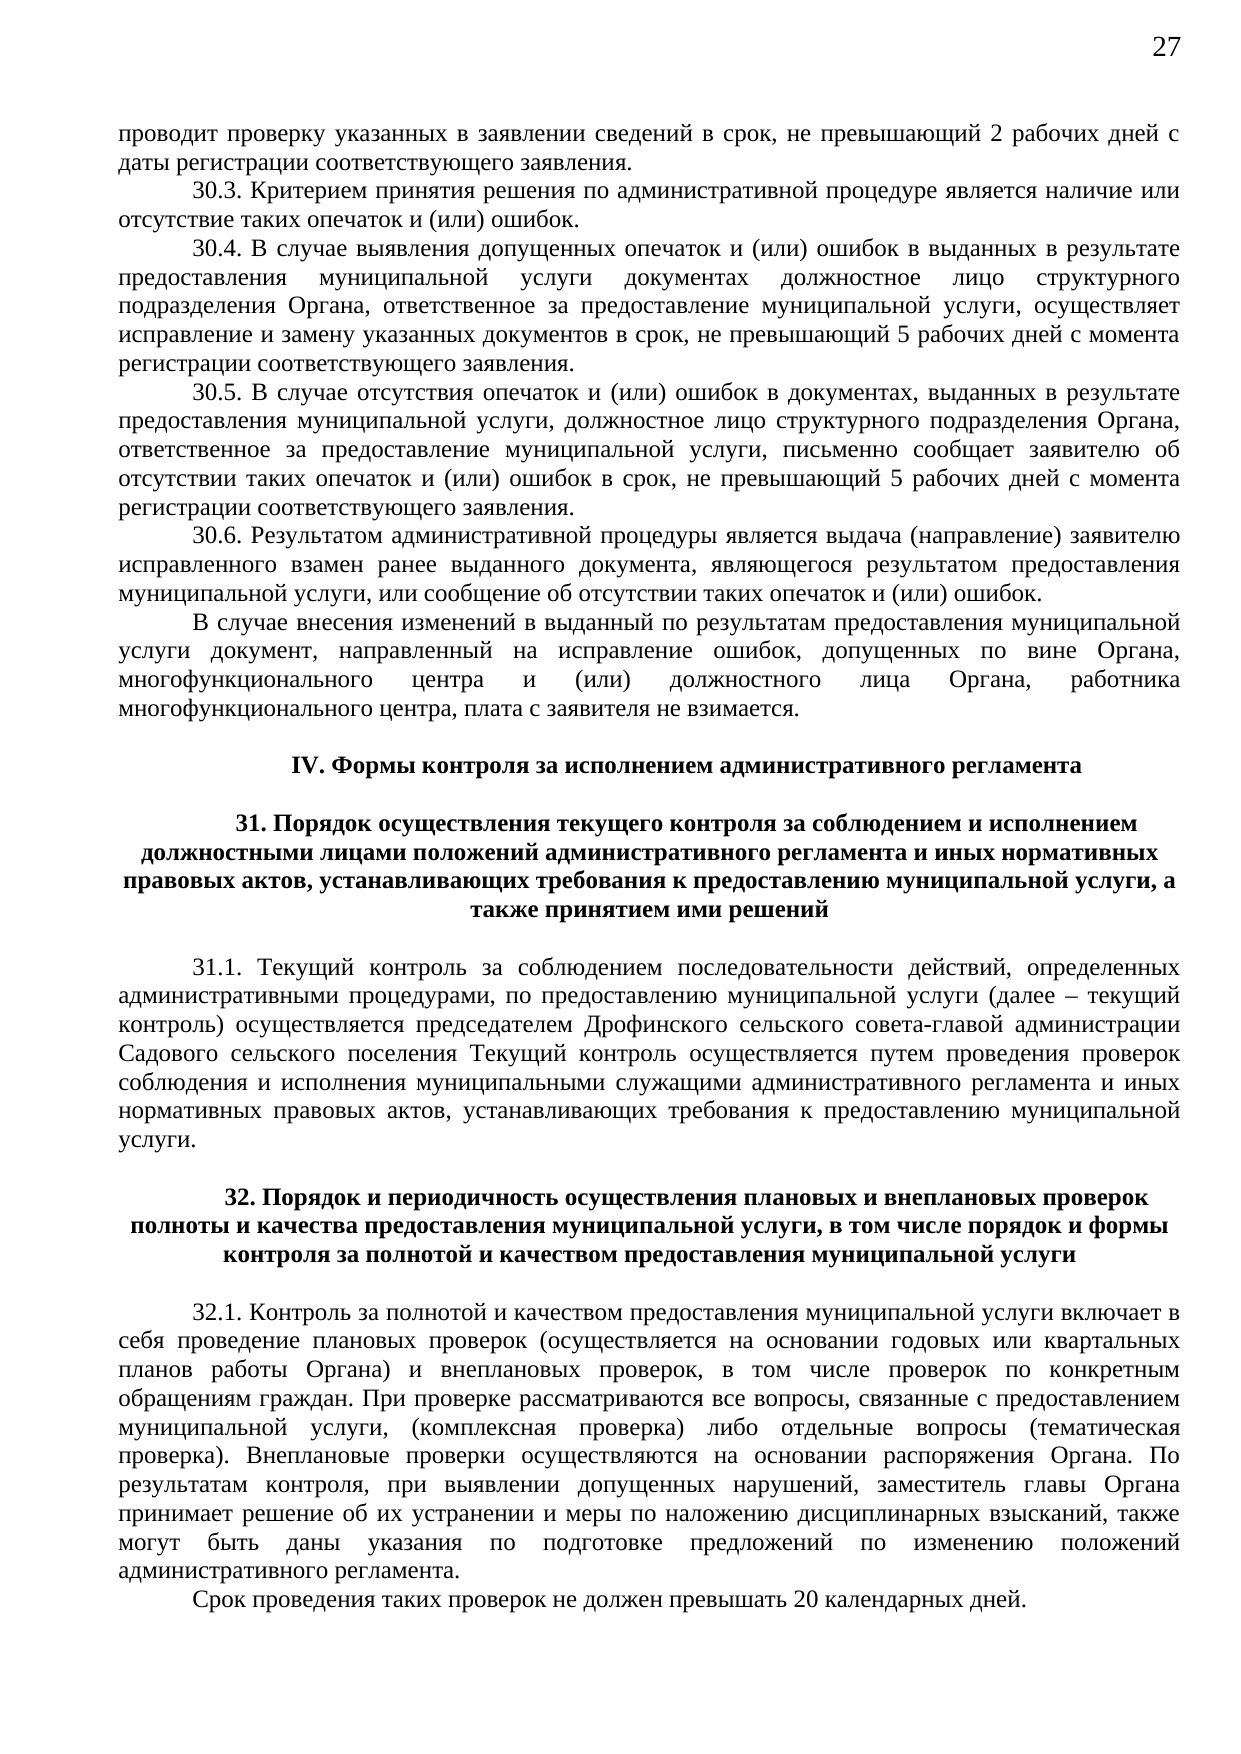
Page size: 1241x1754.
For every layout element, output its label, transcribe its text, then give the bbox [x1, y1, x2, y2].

text В случае внесения изменений в выданный по результатам предоставления муниципальной услуги документ, направленный на исправление ошибок, допущенных по вине Органа, многофункционального центра и (или) должностного лица Органа, работника многофункционального центра, плата с заявителя не взимается. [118, 607, 1181, 722]
text 32.1. Контроль за полнотой и качеством предоставления муниципальной услуги включает в себя проведение плановых проверок (осуществляется на основании годовых или квартальных планов работы Органа) и внеплановых проверок, в том числе проверок по конкретным обращениям граждан. При проверке рассматриваются все вопросы, связанные с предоставлением муниципальной услуги, (комплексная проверка) либо отдельные вопросы (тематическая проверка). Внеплановые проверки осуществляются на основании распоряжения Органа. По результатам контроля, при выявлении допущенных нарушений, заместитель главы Органа принимает решение об их устранении и меры по наложению дисциплинарных взысканий, также могут быть даны указания по подготовке предложений по изменению положений административного регламента. [118, 1297, 1181, 1584]
text 31. Порядок осуществления текущего контроля за соблюдением и исполнением должностными лицами положений административного регламента и иных нормативных правовых актов, устанавливающих требования к предоставлению муниципальной услуги, а также принятием ими решений [118, 808, 1181, 923]
text 30.5. В случае отсутствия опечаток и (или) ошибок в документах, выданных в результате предоставления муниципальной услуги, должностное лицо структурного подразделения Органа, ответственное за предоставление муниципальной услуги, письменно сообщает заявителю об отсутствии таких опечаток и (или) ошибок в срок, не превышающий 5 рабочих дней с момента регистрации соответствующего заявления. [118, 377, 1181, 521]
text Срок проведения таких проверок не должен превышать 20 календарных дней. [118, 1584, 1181, 1613]
text 30.4. В случае выявления допущенных опечаток и (или) ошибок в выданных в результате предоставления муниципальной услуги документах должностное лицо структурного подразделения Органа, ответственное за предоставление муниципальной услуги, осуществляет исправление и замену указанных документов в срок, не превышающий 5 рабочих дней с момента регистрации соответствующего заявления. [118, 233, 1181, 377]
text IV. Формы контроля за исполнением административного регламента [118, 751, 1181, 779]
text 30.3. Критерием принятия решения по административной процедуре является наличие или отсутствие таких опечаток и (или) ошибок. [118, 176, 1181, 233]
text 30.6. Результатом административной процедуры является выдача (направление) заявителю исправленного взамен ранее выданного документа, являющегося результатом предоставления муниципальной услуги, или сообщение об отсутствии таких опечаток и (или) ошибок. [118, 521, 1181, 607]
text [118, 118, 1181, 176]
text 31.1. Текущий контроль за соблюдением последовательности действий, определенных административными процедурами, по предоставлению муниципальной услуги (далее – текущий контроль) осуществляется председателем Дрофинского сельского совета-главой администрации Садового сельского поселения Текущий контроль осуществляется путем проведения проверок соблюдения и исполнения муниципальными служащими административного регламента и иных нормативных правовых актов, устанавливающих требования к предоставлению муниципальной услуги. [118, 952, 1181, 1153]
text 32. Порядок и периодичность осуществления плановых и внеплановых проверок полноты и качества предоставления муниципальной услуги, в том числе порядок и формы контроля за полнотой и качеством предоставления муниципальной услуги [118, 1182, 1181, 1268]
